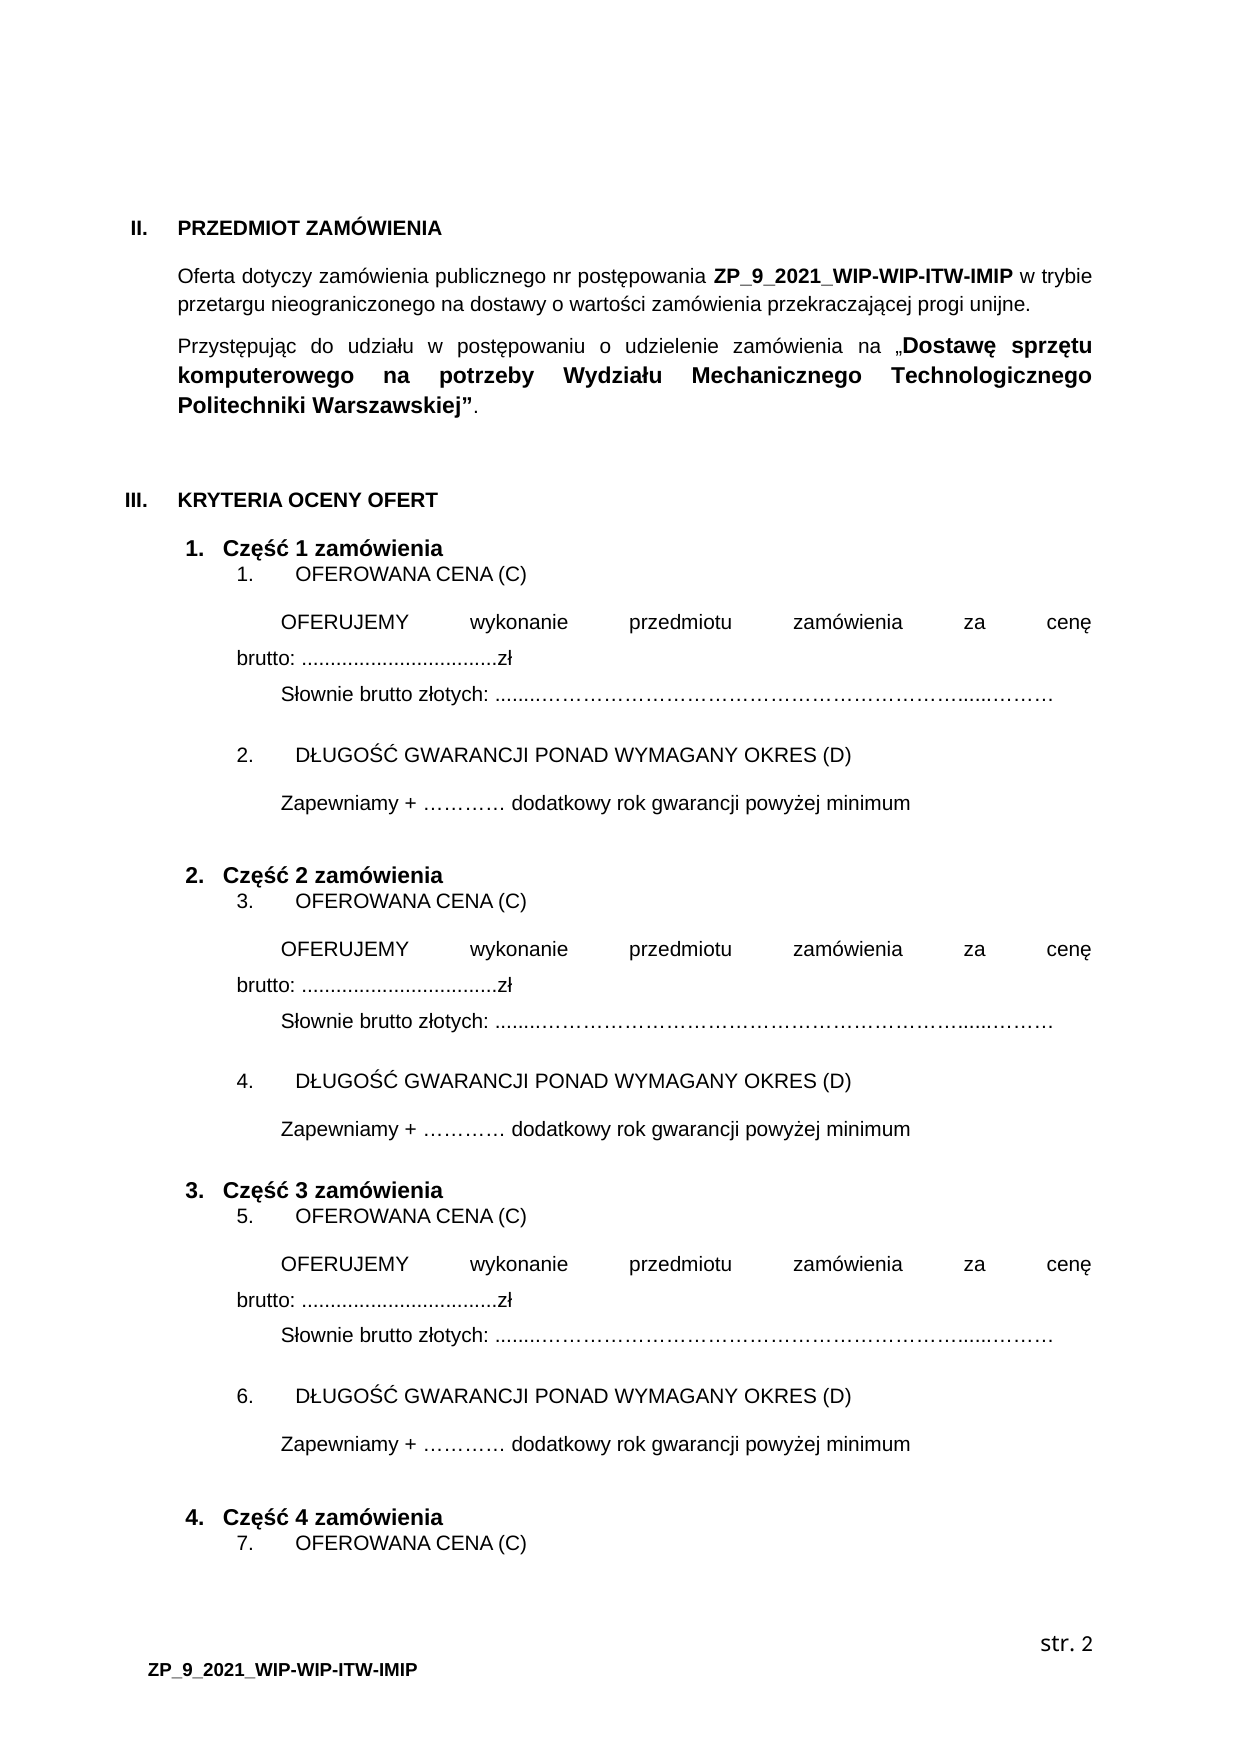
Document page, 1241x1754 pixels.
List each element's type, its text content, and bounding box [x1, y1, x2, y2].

list OFEROWANA CENA (C) [236, 1530, 1092, 1554]
list OFEROWANA CENA (C) [236, 889, 1092, 913]
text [236, 1323, 1092, 1347]
list Część 4 zamówienia [185, 1504, 1092, 1530]
list OFERUJEMY wykonanie przedmiotu zamówienia za cenę brutto: ..................................zł [236, 610, 1092, 669]
list Część 3 zamówienia [185, 1177, 1092, 1203]
list Część 2 zamówienia [185, 862, 1092, 889]
list OFERUJEMY wykonanie przedmiotu zamówienia za cenę brutto: ..................................zł [236, 1251, 1092, 1311]
text Oferta dotyczy zamówienia publicznego nr postępowania ZP_9_2021_WIP-WIP-ITW-IMIP w trybie przetargu nieograniczonego na dostawy o wartości zamówienia przekraczającej progi unijne. [177, 264, 1092, 316]
list KRYTERIA OCENY OFERT [148, 487, 1092, 511]
text Słownie brutto złotych: ........……………………………………………………......……… [236, 682, 1092, 706]
list DŁUGOŚĆ GWARANCJI PONAD WYMAGANY OKRES (D) [236, 742, 1092, 766]
list Zapewniamy + ………… dodatkowy rok gwarancji powyżej minimum [236, 1432, 1092, 1456]
list Zapewniamy + ………… dodatkowy rok gwarancji powyżej minimum [236, 1117, 1092, 1141]
list DŁUGOŚĆ GWARANCJI PONAD WYMAGANY OKRES (D) [236, 1384, 1092, 1408]
list OFEROWANA CENA (C) [236, 562, 1092, 586]
text Słownie brutto złotych: ........……………………………………………………......……… [236, 1008, 1092, 1032]
list OFERUJEMY wykonanie przedmiotu zamówienia za cenę brutto: ..................................zł [236, 937, 1092, 996]
list OFEROWANA CENA (C) [236, 1203, 1092, 1227]
text Przystępując do udziału w postępowaniu o udzielenie zamówienia na „Dostawę sprzętu komputerowego na potrzeby Wydziału Mechanicznego Technologicznego Politechniki Warszawskiej”. [177, 332, 1092, 419]
list Zapewniamy + ………… dodatkowy rok gwarancji powyżej minimum [236, 790, 1092, 814]
list Część 1 zamówienia [185, 535, 1092, 562]
list DŁUGOŚĆ GWARANCJI PONAD WYMAGANY OKRES (D) [236, 1069, 1092, 1093]
list PRZEDMIOT ZAMÓWIENIA [148, 215, 1092, 239]
